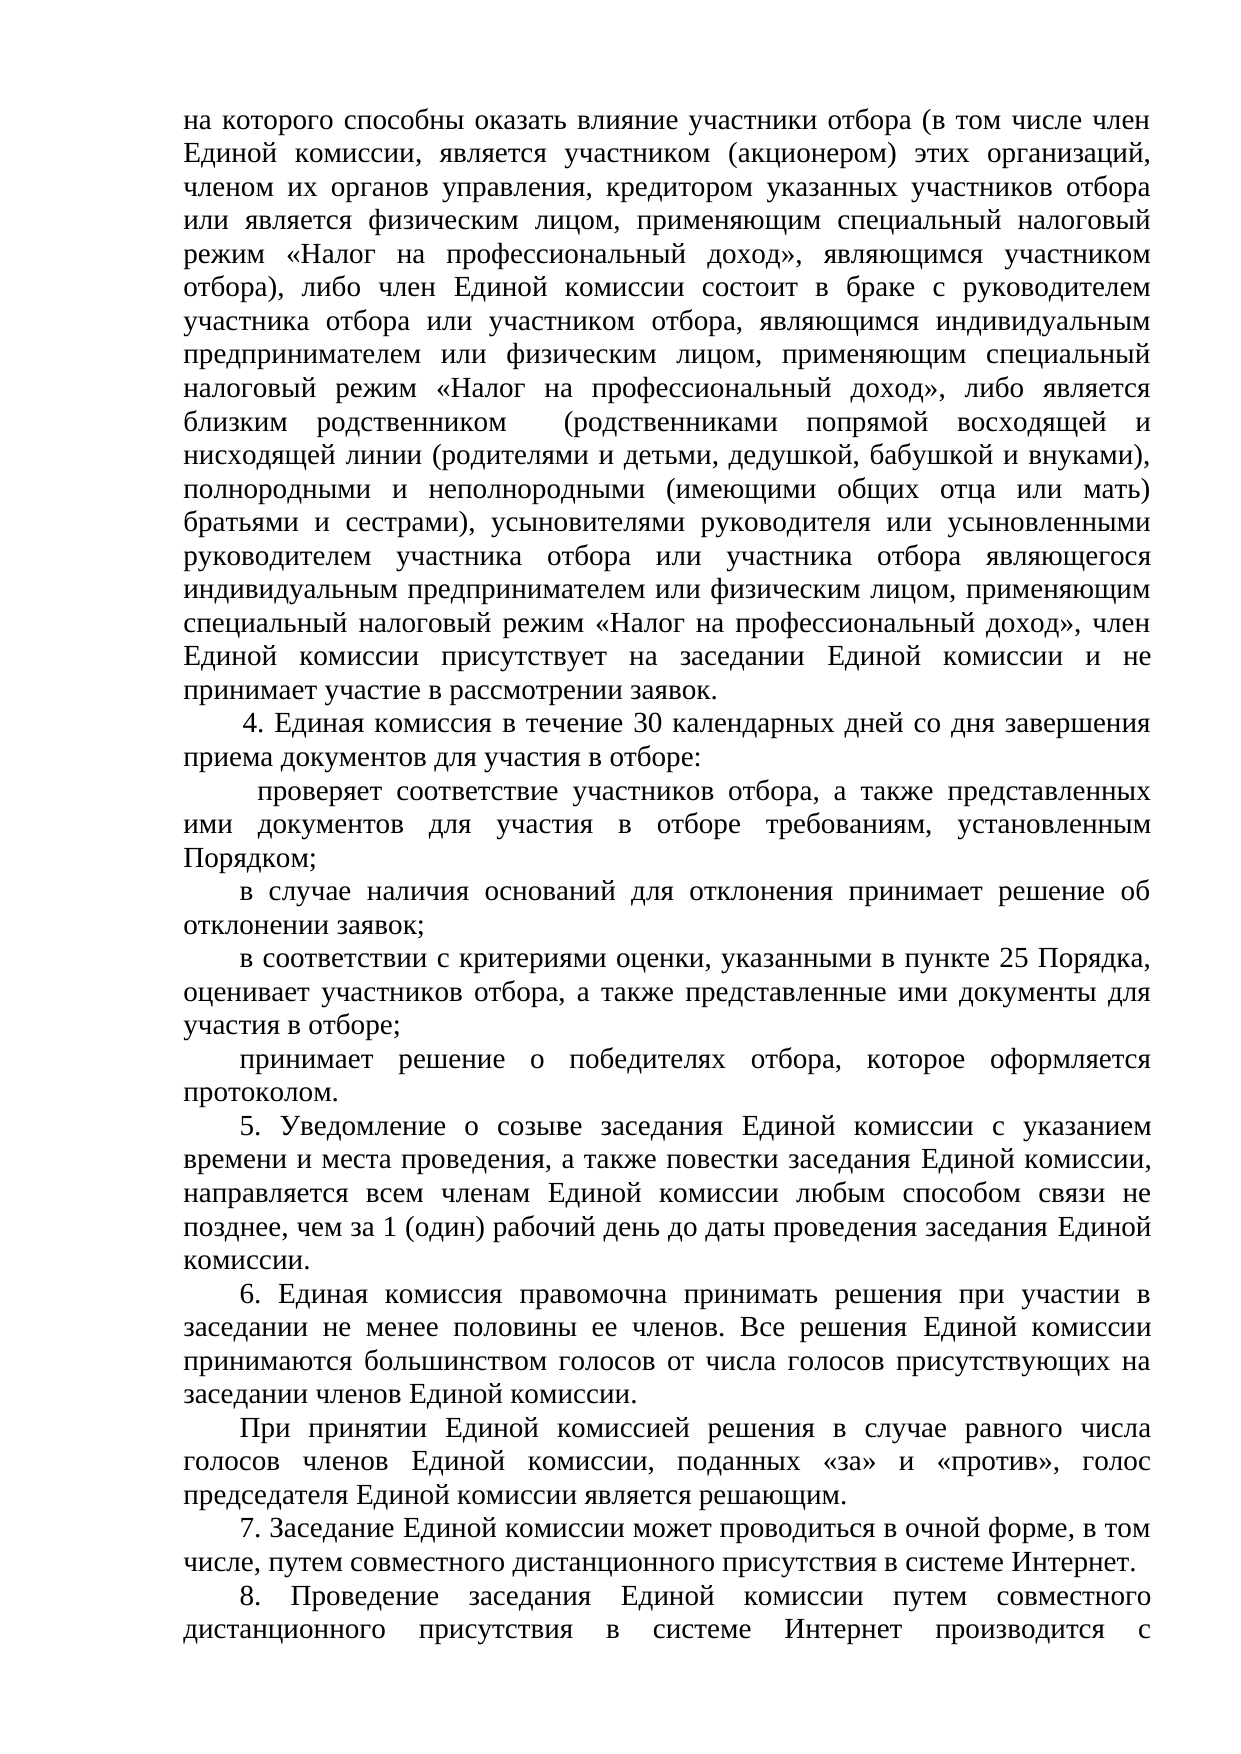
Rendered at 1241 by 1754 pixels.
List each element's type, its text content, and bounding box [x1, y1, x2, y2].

text принимает решение о победителях отбора, которое оформляется протоколом. [183, 1041, 1152, 1108]
text 7. Заседание Единой комиссии может проводиться в очной форме, в том числе, путем совместного дистанционного присутствия в системе Интернет. [183, 1511, 1152, 1578]
text 4. Единая комиссия в течение 30 календарных дней со дня завершения приема документов для участия в отборе: [183, 706, 1152, 773]
text 6. Единая комиссия правомочна принимать решения при участии в заседании не менее половины ее членов. Все решения Единой комиссии принимаются большинством голосов от числа голосов присутствующих на заседании членов Единой комиссии. [183, 1276, 1152, 1410]
text 5. Уведомление о созыве заседания Единой комиссии с указанием времени и места проведения, а также повестки заседания Единой комиссии, направляется всем членам Единой комиссии любым способом связи не позднее, чем за 1 (один) рабочий день до даты проведения заседания Единой комиссии. [183, 1108, 1152, 1276]
text в соответствии с критериями оценки, указанными в пункте 25 Порядка, оценивает участников отбора, а также представленные ими документы для участия в отборе; [183, 940, 1152, 1041]
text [183, 102, 1152, 706]
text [183, 1578, 1152, 1645]
text При принятии Единой комиссией решения в случае равного числа голосов членов Единой комиссии, поданных «за» и «против», голос председателя Единой комиссии является решающим. [183, 1410, 1152, 1511]
text проверяет соответствие участников отбора, а также представленных ими документов для участия в отборе требованиям, установленным Порядком; [183, 773, 1152, 873]
text в случае наличия оснований для отклонения принимает решение об отклонении заявок; [183, 873, 1152, 940]
